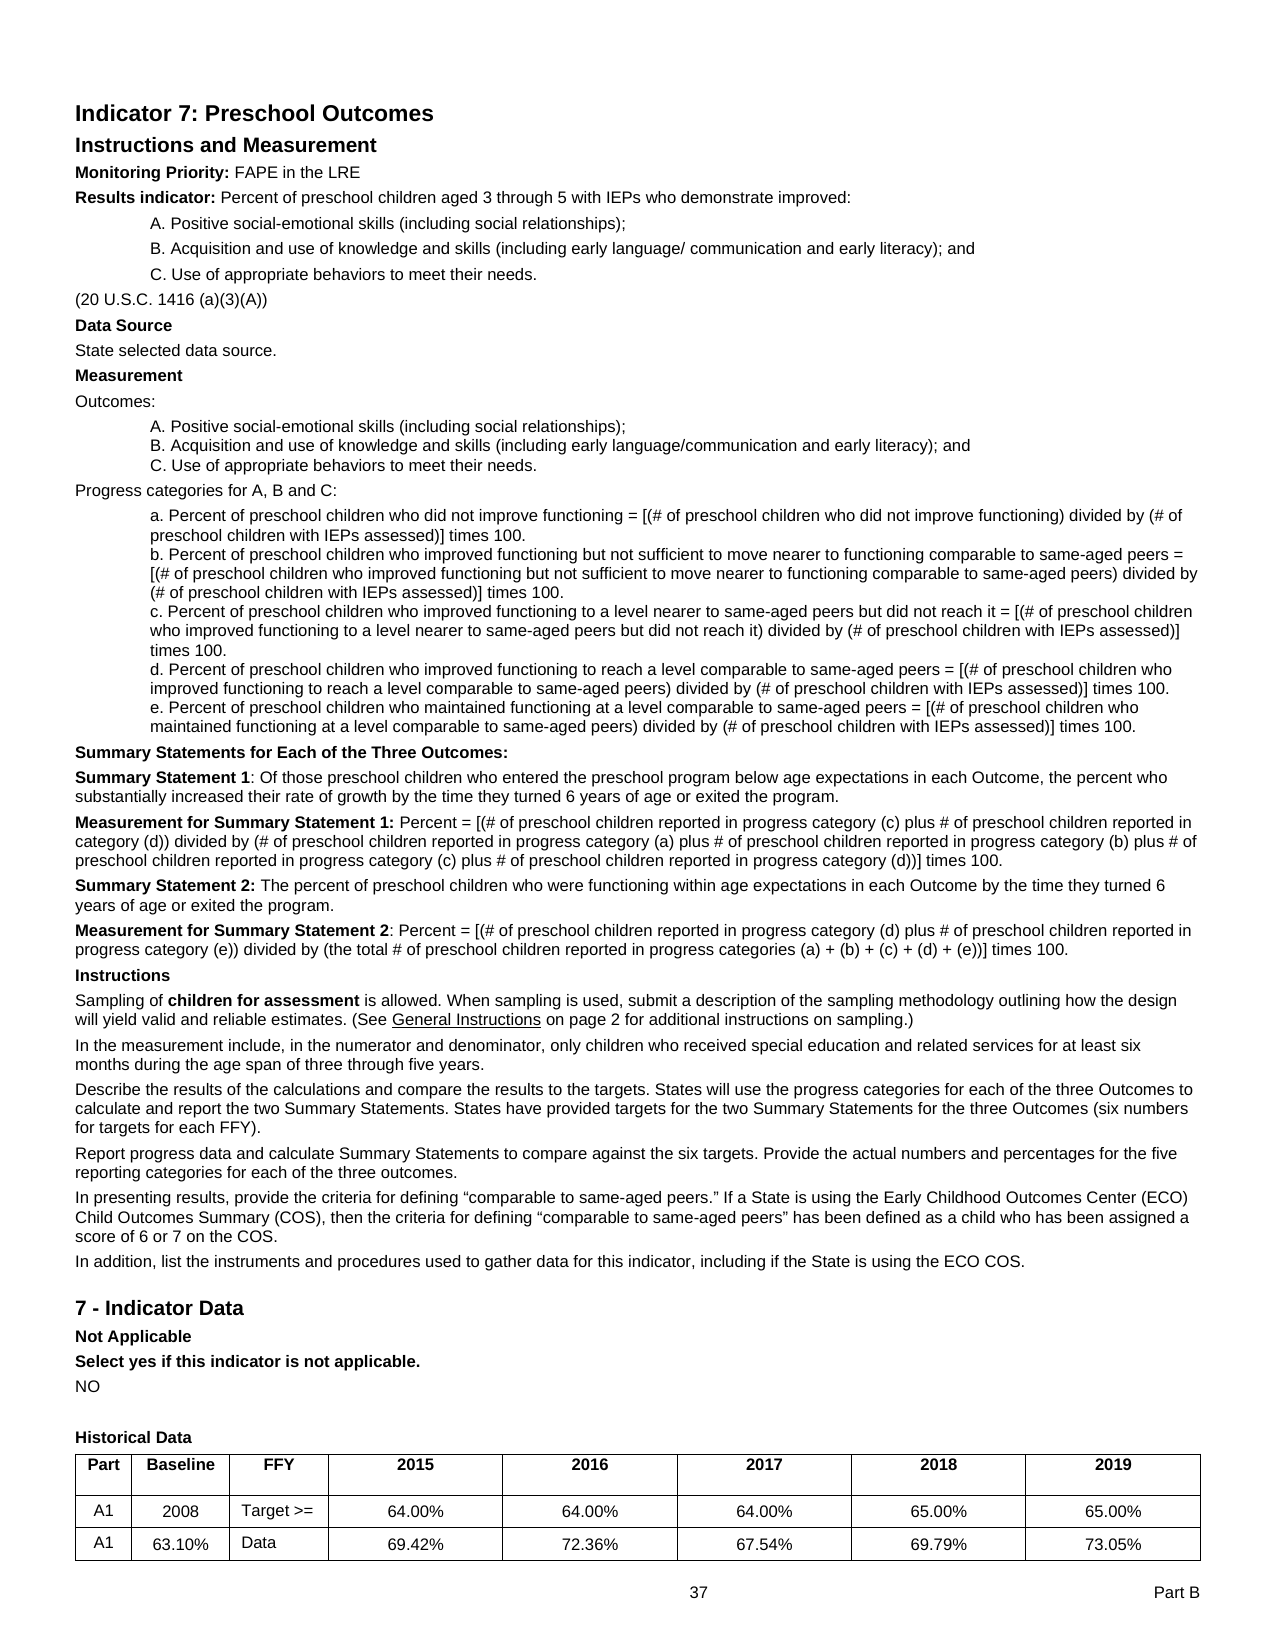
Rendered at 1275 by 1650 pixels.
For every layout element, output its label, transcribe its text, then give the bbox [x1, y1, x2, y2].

subtitle 7 - Indicator Data [75, 1296, 1200, 1320]
text Summary Statement 1: Of those preschool children who entered the preschool program below age expectations in each Outcome, the percent who substantially increased their rate of growth by the time they turned 6 years of age or exited the program. [75, 768, 1200, 806]
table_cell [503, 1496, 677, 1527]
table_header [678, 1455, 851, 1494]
text Measurement [75, 366, 1200, 385]
text Sampling of children for assessment is allowed. When sampling is used, submit a description of the sampling methodology outlining how the design will yield valid and reliable estimates. (See General Instructions on page 2 for additional instructions on sampling.) [75, 991, 1200, 1029]
subtitle Indicator 7: Preschool Outcomes [75, 100, 1200, 126]
text Report progress data and calculate Summary Statements to compare against the six targets. Provide the actual numbers and percentages for the five reporting categories for each of the three outcomes. [75, 1144, 1200, 1182]
text a. Percent of preschool children who did not improve functioning = [(# of preschool children who did not improve functioning) divided by (# of preschool children with IEPs assessed)] times 100. [150, 506, 1200, 544]
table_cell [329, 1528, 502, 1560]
text NO [75, 1377, 1200, 1396]
text Select yes if this indicator is not applicable. [75, 1352, 1200, 1371]
text c. Percent of preschool children who improved functioning to a level nearer to same-aged peers but did not reach it = [(# of preschool children who improved functioning to a level nearer to same-aged peers but did not reach it) divided by (# of preschool children with IEPs assessed)] times 100. [150, 602, 1200, 659]
text Outcomes: [75, 392, 1200, 411]
text Instructions and Measurement [75, 133, 1200, 157]
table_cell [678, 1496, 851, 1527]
text In presenting results, provide the criteria for defining “comparable to same-aged peers.” If a State is using the Early Childhood Outcomes Center (ECO) Child Outcomes Summary (COS), then the criteria for defining “comparable to same-aged peers” has been defined as a child who has been assigned a score of 6 or 7 on the COS. [75, 1188, 1200, 1246]
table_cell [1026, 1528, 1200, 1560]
text Monitoring Priority: FAPE in the LRE [75, 163, 1200, 182]
text Not Applicable [75, 1326, 1200, 1346]
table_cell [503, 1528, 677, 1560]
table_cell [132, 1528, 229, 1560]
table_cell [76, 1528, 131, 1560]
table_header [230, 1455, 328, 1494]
text Measurement for Summary Statement 2: Percent = [(# of preschool children reported in progress category (d) plus # of preschool children reported in progress category (e)) divided by (the total # of preschool children reported in progress categories (a) + (b) + (c) + (d) + (e))] times 100. [75, 921, 1200, 959]
text (20 U.S.C. 1416 (a)(3)(A)) [75, 290, 1200, 309]
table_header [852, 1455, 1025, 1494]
text Measurement for Summary Statement 1: Percent = [(# of preschool children reported in progress category (c) plus # of preschool children reported in category (d)) divided by (# of preschool children reported in progress category (a) plus # of preschool children reported in progress category (b) plus # of preschool children reported in progress category (c) plus # of preschool children reported in progress category (d))] times 100. [75, 812, 1200, 870]
text A. Positive social-emotional skills (including social relationships); [75, 214, 1200, 233]
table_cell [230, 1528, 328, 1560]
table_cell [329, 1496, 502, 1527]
text Instructions [75, 965, 1200, 984]
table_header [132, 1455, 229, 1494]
text b. Percent of preschool children who improved functioning but not sufficient to move nearer to functioning comparable to same-aged peers = [(# of preschool children who improved functioning but not sufficient to move nearer to functioning comparable to same-aged peers) divided by (# of preschool children with IEPs assessed)] times 100. [150, 544, 1200, 602]
text A. Positive social-emotional skills (including social relationships); [75, 417, 1200, 436]
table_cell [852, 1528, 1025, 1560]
text In addition, list the instruments and procedures used to gather data for this indicator, including if the State is using the ECO COS. [75, 1252, 1200, 1271]
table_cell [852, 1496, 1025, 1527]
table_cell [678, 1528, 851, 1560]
text d. Percent of preschool children who improved functioning to reach a level comparable to same-aged peers = [(# of preschool children who improved functioning to reach a level comparable to same-aged peers) divided by (# of preschool children with IEPs assessed)] times 100. [150, 659, 1200, 698]
text B. Acquisition and use of knowledge and skills (including early language/communication and early literacy); and [75, 436, 1200, 455]
text Results indicator: Percent of preschool children aged 3 through 5 with IEPs who demonstrate improved: [75, 188, 1200, 207]
text In the measurement include, in the numerator and denominator, only children who received special education and related services for at least six months during the age span of three through five years. [75, 1035, 1200, 1074]
text Progress categories for A, B and C: [75, 481, 1200, 500]
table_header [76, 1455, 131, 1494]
text Summary Statement 2: The percent of preschool children who were functioning within age expectations in each Outcome by the time they turned 6 years of age or exited the program. [75, 876, 1200, 914]
text State selected data source. [75, 341, 1200, 360]
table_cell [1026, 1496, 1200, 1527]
text C. Use of appropriate behaviors to meet their needs. [75, 455, 1200, 474]
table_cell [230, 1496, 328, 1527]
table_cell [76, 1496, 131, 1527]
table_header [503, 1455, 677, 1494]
text Describe the results of the calculations and compare the results to the targets. States will use the progress categories for each of the three Outcomes to calculate and report the two Summary Statements. States have provided targets for the two Summary Statements for the three Outcomes (six numbers for targets for each FFY). [75, 1080, 1200, 1137]
text e. Percent of preschool children who maintained functioning at a level comparable to same-aged peers = [(# of preschool children who maintained functioning at a level comparable to same-aged peers) divided by (# of preschool children with IEPs assessed)] times 100. [150, 698, 1200, 736]
text Data Source [75, 315, 1200, 334]
text C. Use of appropriate behaviors to meet their needs. [75, 264, 1200, 284]
text Summary Statements for Each of the Three Outcomes: [75, 742, 1200, 762]
text Historical Data [75, 1428, 1200, 1447]
text B. Acquisition and use of knowledge and skills (including early language/ communication and early literacy); and [75, 239, 1200, 258]
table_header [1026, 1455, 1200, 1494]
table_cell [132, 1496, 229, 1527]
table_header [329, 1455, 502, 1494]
